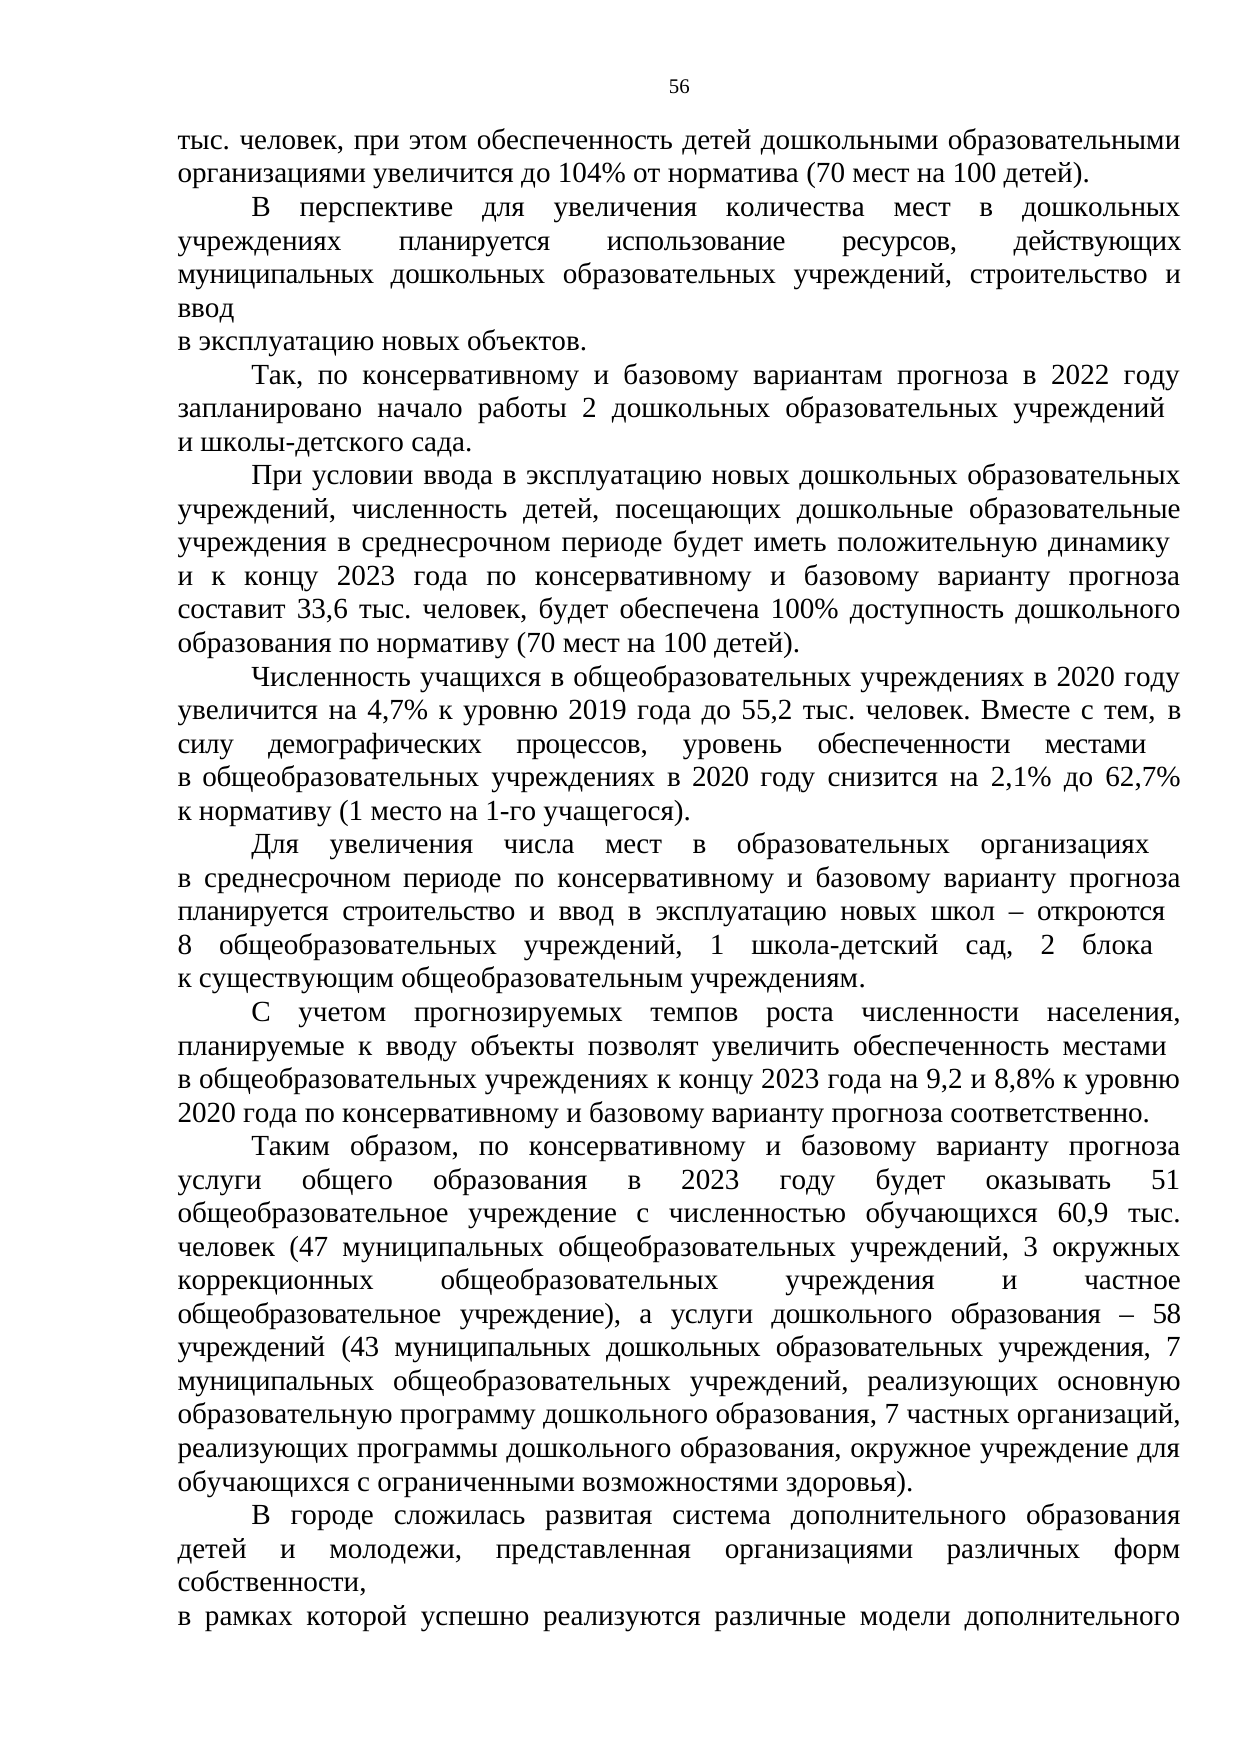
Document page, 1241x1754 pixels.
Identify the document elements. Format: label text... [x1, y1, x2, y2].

text При условии ввода в эксплуатацию новых дошкольных образовательных учреждений, численность детей, посещающих дошкольные образовательные учреждения в среднесрочном периоде будет иметь положительную динамику и к концу 2023 года по консервативному и базовому варианту прогноза составит 33,6 тыс. человек, будет обеспечена 100% доступность дошкольного образования по нормативу (70 мест на 100 детей). [177, 457, 1181, 659]
text Так, по консервативному и базовому вариантам прогноза в 2022 году запланировано начало работы 2 дошкольных образовательных учреждений и школы-детского сада. [177, 357, 1181, 457]
text Численность учащихся в общеобразовательных учреждениях в 2020 году увеличится на 4,7% к уровню 2019 года до 55,2 тыс. человек. Вместе с тем, в силу демографических процессов, уровень обеспеченности местами в общеобразовательных учреждениях в 2020 году снизится на 2,1% до 62,7% к нормативу (1 место на 1-го учащегося). [177, 659, 1181, 826]
text В перспективе для увеличения количества мест в дошкольных учреждениях планируется использование ресурсов, действующих муниципальных дошкольных образовательных учреждений, строительство и ввод в эксплуатацию новых объектов. [177, 189, 1181, 357]
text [177, 122, 1181, 189]
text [177, 1497, 1181, 1631]
text Таким образом, по консервативному и базовому варианту прогноза услуги общего образования в 2023 году будет оказывать 51 общеобразовательное учреждение с численностью обучающихся 60,9 тыс. человек (47 муниципальных общеобразовательных учреждений, 3 окружных коррекционных общеобразовательных учреждения и частное общеобразовательное учреждение), а услуги дошкольного образования – 58 учреждений (43 муниципальных дошкольных образовательных учреждения, 7 муниципальных общеобразовательных учреждений, реализующих основную образовательную программу дошкольного образования, 7 частных организаций, реализующих программы дошкольного образования, окружное учреждение для обучающихся с ограниченными возможностями здоровья). [177, 1128, 1181, 1497]
text С учетом прогнозируемых темпов роста численности населения, планируемые к вводу объекты позволят увеличить обеспеченность местами в общеобразовательных учреждениях к концу 2023 года на 9,2 и 8,8% к уровню 2020 года по консервативному и базовому варианту прогноза соответственно. [177, 994, 1181, 1128]
text Для увеличения числа мест в образовательных организациях в среднесрочном периоде по консервативному и базовому варианту прогноза планируется строительство и ввод в эксплуатацию новых школ – откроются 8 общеобразовательных учреждений, 1 школа-детский сад, 2 блока к существующим общеобразовательным учреждениям. [177, 826, 1181, 994]
